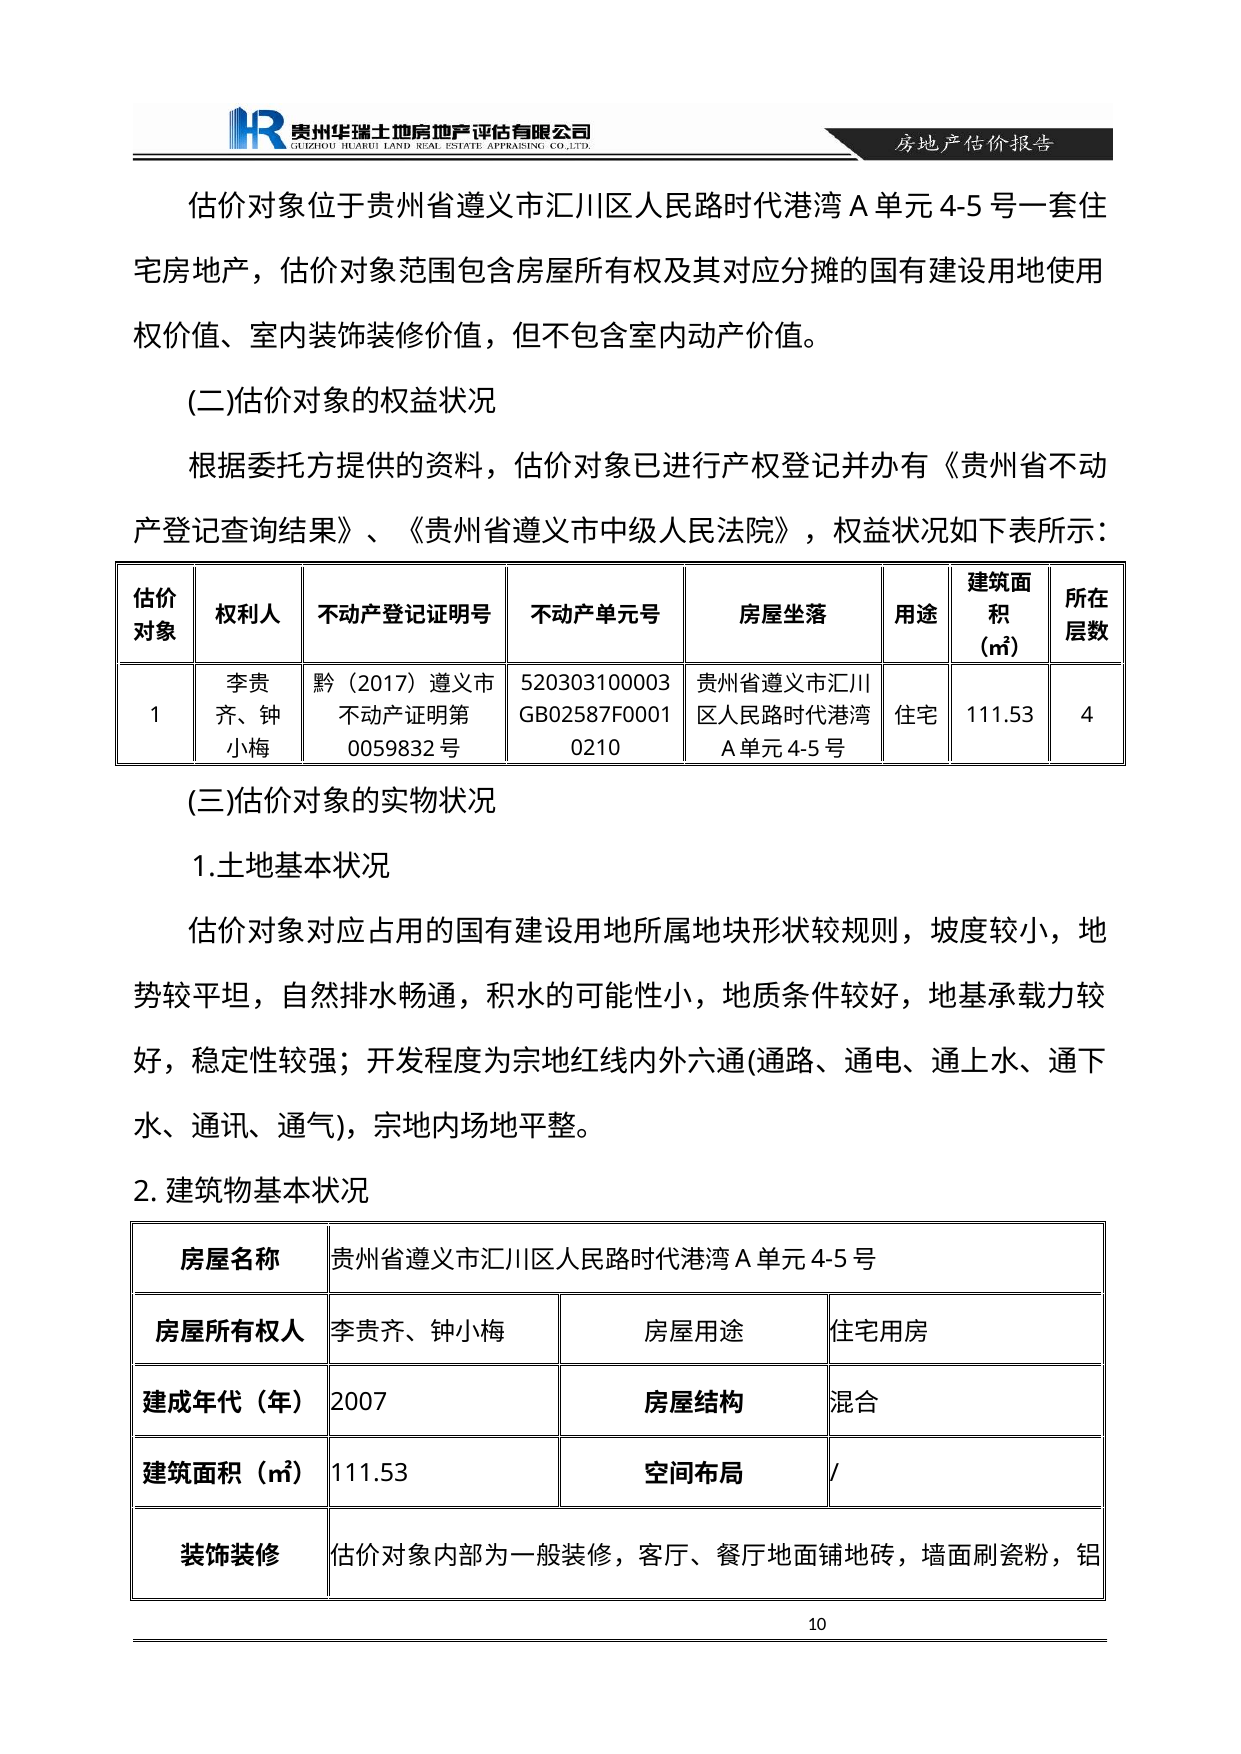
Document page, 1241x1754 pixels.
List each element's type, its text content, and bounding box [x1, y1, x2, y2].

table_cell 111.53 [330, 1438, 558, 1506]
table_cell 建成年代（年） [131, 1363, 328, 1434]
table_cell 李贵齐、钟小梅 [194, 665, 302, 763]
table_cell 建筑面积（㎡） [133, 1435, 327, 1506]
table_header 建筑面积（㎡） [950, 565, 1049, 662]
table_cell 房屋所有权人 [131, 1292, 328, 1363]
table_header 用途 [883, 563, 950, 662]
text 估价对象对应占用的国有建设用地所属地块形状较规则，坡度较小，地势较平坦，自然排水畅通，积水的可能性小，地质条件较好，地基承载力较好，稳定性较强；开发程度为宗地红线内外六通(通路、通电、通上水、通下水、通讯、通气)，宗地内场地平整。 [133, 896, 1107, 1156]
table_cell 住宅用房 [828, 1292, 1104, 1363]
table_cell 2007 [330, 1366, 558, 1434]
table_cell 111.53 [950, 665, 1049, 763]
text 估价对象位于贵州省遵义市汇川区人民路时代港湾A单元4-5号一套住宅房地产，估价对象范围包含房屋所有权及其对应分摊的国有建设用地使用权价值、室内装饰装修价值，但不包含室内动产价值。 [133, 171, 1107, 366]
table_cell 装饰装修 [133, 1506, 328, 1598]
table_cell 房屋结构 [561, 1366, 827, 1434]
table_cell 住宅 [883, 662, 950, 763]
table_header 所在层数 [1050, 565, 1123, 662]
table_header 估价对象 [118, 565, 194, 662]
table_cell 4 [1050, 662, 1124, 763]
table_header 权利人 [194, 565, 302, 662]
table_header 房屋坐落 [684, 565, 882, 662]
text (三)估价对象的实物状况 [188, 766, 1107, 831]
table_cell 空间布局 [561, 1438, 827, 1506]
table_cell 李贵齐、钟小梅 [330, 1295, 558, 1363]
text 根据委托方提供的资料，估价对象已进行产权登记并办有《贵州省不动产登记查询结果》、《贵州省遵义市中级人民法院》，权益状况如下表所示： [133, 431, 1107, 561]
table_cell 估价对象内部为一般装修，客厅、餐厅地面铺地砖，墙面刷瓷粉，铝合金窗，不锈钢防护栏，进户门为防盗门；卧室地面为复合木地板，墙面木踢脚线刷瓷粉；厨房、卫生间地面铺地砖，墙面贴瓷砖，顶面为塑扣板吊顶。 [328, 1506, 1103, 1598]
picture [132, 103, 1113, 161]
table_cell 520303100003GB02587F00010210 [507, 665, 684, 763]
table_header 不动产登记证明号 [302, 563, 507, 662]
table_cell 混合 [828, 1363, 1104, 1434]
table_cell 黔（2017）遵义市不动产证明第0059832号 [302, 662, 507, 763]
list 建筑物基本状况 [133, 1156, 1107, 1221]
table_cell 房屋用途 [561, 1295, 827, 1363]
table_cell / [830, 1435, 1103, 1506]
text (二)估价对象的权益状况 [188, 366, 1107, 431]
table_header 贵州省遵义市汇川区人民路时代港湾A单元4-5号 [328, 1224, 1103, 1292]
table_cell 贵州省遵义市汇川区人民路时代港湾A单元4-5号 [684, 665, 882, 763]
table_cell 1 [116, 662, 194, 763]
table_header 房屋名称 [133, 1224, 328, 1292]
text 1.土地基本状况 [133, 831, 1107, 896]
table_header 不动产单元号 [507, 565, 684, 662]
